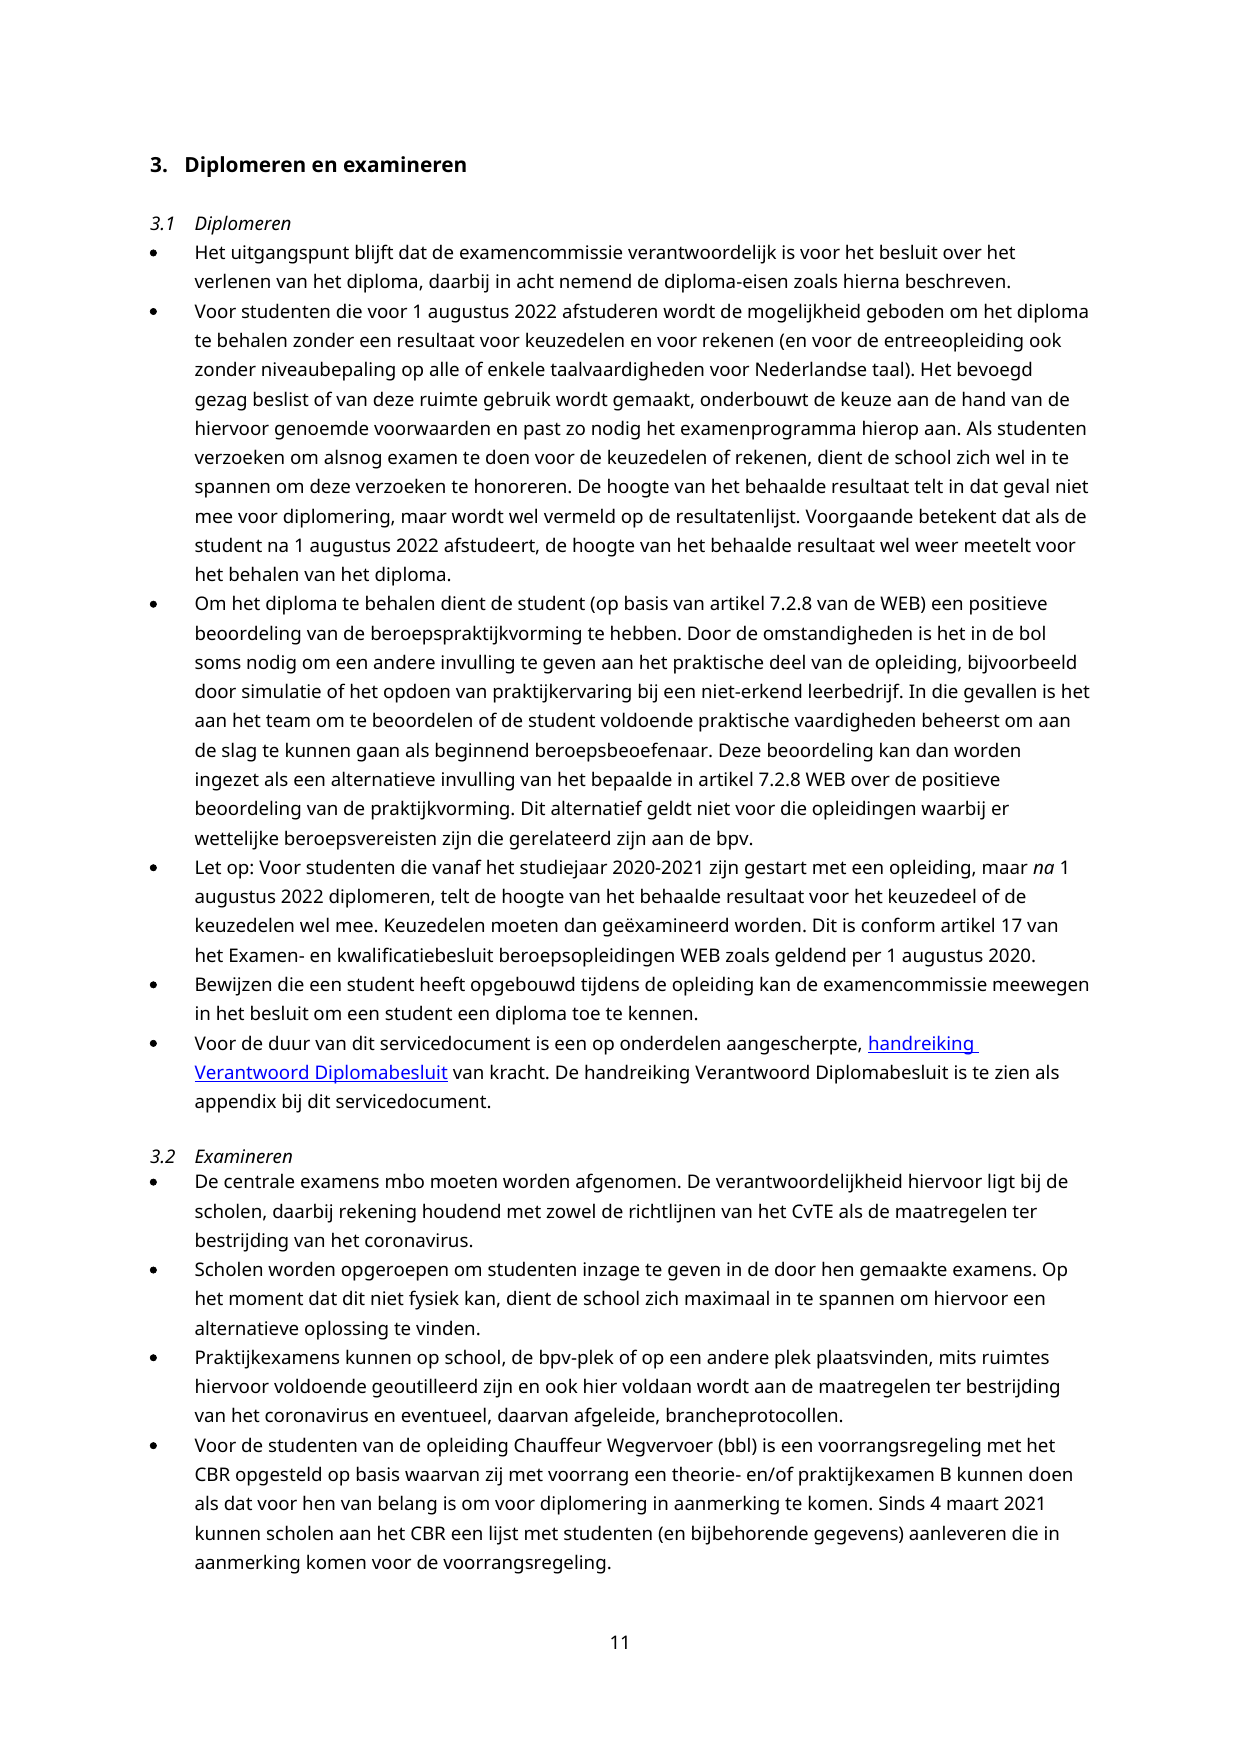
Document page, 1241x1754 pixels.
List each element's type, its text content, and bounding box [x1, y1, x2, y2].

list Let op: Voor studenten die vanaf het studiejaar 2020-2021 zijn gestart met een opleiding, maar na 1 augustus 2022 diplomeren, telt de hoogte van het behaalde resultaat voor het keuzedeel of de keuzedelen wel mee. Keuzedelen moeten dan geëxamineerd worden. Dit is conform artikel 17 van het Examen- en kwalificatiebesluit beroepsopleidingen WEB zoals geldend per 1 augustus 2020. [150, 854, 1090, 967]
subtitle 3. Diplomeren en examineren [150, 150, 1090, 178]
list Voor de duur van dit servicedocument is een op onderdelen aangescherpte, handreiking Verantwoord Diplomabesluit van kracht. De handreiking Verantwoord Diplomabesluit is te zien als appendix bij dit servicedocument. [150, 1030, 1090, 1114]
list Scholen worden opgeroepen om studenten inzage te geven in de door hen gemaakte examens. Op het moment dat dit niet fysiek kan, dient de school zich maximaal in te spannen om hiervoor een alternatieve oplossing te vinden. [150, 1256, 1090, 1341]
list Om het diploma te behalen dient de student (op basis van artikel 7.2.8 van de WEB) een positieve beoordeling van de beroepspraktijkvorming te hebben. Door de omstandigheden is het in de bol soms nodig om een andere invulling te geven aan het praktische deel van de opleiding, bijvoorbeeld door simulatie of het opdoen van praktijkervaring bij een niet-erkend leerbedrijf. In die gevallen is het aan het team om te beoordelen of de student voldoende praktische vaardigheden beheerst om aan de slag te kunnen gaan als beginnend beroepsbeoefenaar. Deze beoordeling kan dan worden ingezet als een alternatieve invulling van het bepaalde in artikel 7.2.8 WEB over de positieve beoordeling van de praktijkvorming. Dit alternatief geldt niet voor die opleidingen waarbij er wettelijke beroepsvereisten zijn die gerelateerd zijn aan de bpv. [150, 591, 1090, 850]
list Praktijkexamens kunnen op school, de bpv-plek of op een andere plek plaatsvinden, mits ruimtes hiervoor voldoende geoutilleerd zijn en ook hier voldaan wordt aan de maatregelen ter bestrijding van het coronavirus en eventueel, daarvan afgeleide, brancheprotocollen. [150, 1344, 1090, 1428]
list Voor studenten die voor 1 augustus 2022 afstuderen wordt de mogelijkheid geboden om het diploma te behalen zonder een resultaat voor keuzedelen en voor rekenen (en voor de entreeopleiding ook zonder niveaubepaling op alle of enkele taalvaardigheden voor Nederlandse taal). Het bevoegd gezag beslist of van deze ruimte gebruik wordt gemaakt, onderbouwt de keuze aan de hand van de hiervoor genoemde voorwaarden en past zo nodig het examenprogramma hierop aan. Als studenten verzoeken om alsnog examen te doen voor de keuzedelen of rekenen, dient de school zich wel in te spannen om deze verzoeken te honoreren. De hoogte van het behaalde resultaat telt in dat geval niet mee voor diplomering, maar wordt wel vermeld op de resultatenlijst. Voorgaande betekent dat als de student na 1 augustus 2022 afstudeert, de hoogte van het behaalde resultaat wel weer meetelt voor het behalen van het diploma. [150, 298, 1090, 587]
list Voor de studenten van de opleiding Chauffeur Wegvervoer (bbl) is een voorrangsregeling met het CBR opgesteld op basis waarvan zij met voorrang een theorie- en/of praktijkexamen B kunnen doen als dat voor hen van belang is om voor diplomering in aanmerking te komen. Sinds 4 maart 2021 kunnen scholen aan het CBR een lijst met studenten (en bijbehorende gegevens) aanleveren die in aanmerking komen voor de voorrangsregeling. [150, 1432, 1090, 1575]
list Het uitgangspunt blijft dat de examencommissie verantwoordelijk is voor het besluit over het verlenen van het diploma, daarbij in acht nemend de diploma-eisen zoals hierna beschreven. [150, 239, 1090, 294]
list Bewijzen die een student heeft opgebouwd tijdens de opleiding kan de examencommissie meewegen in het besluit om een student een diploma toe te kennen. [150, 971, 1090, 1026]
subtitle 3.2 Examineren [150, 1143, 1090, 1169]
subtitle 3.1 Diplomeren [150, 210, 1090, 236]
list De centrale examens mbo moeten worden afgenomen. De verantwoordelijkheid hiervoor ligt bij de scholen, daarbij rekening houdend met zowel de richtlijnen van het CvTE als de maatregelen ter bestrijding van het coronavirus. [150, 1169, 1090, 1253]
